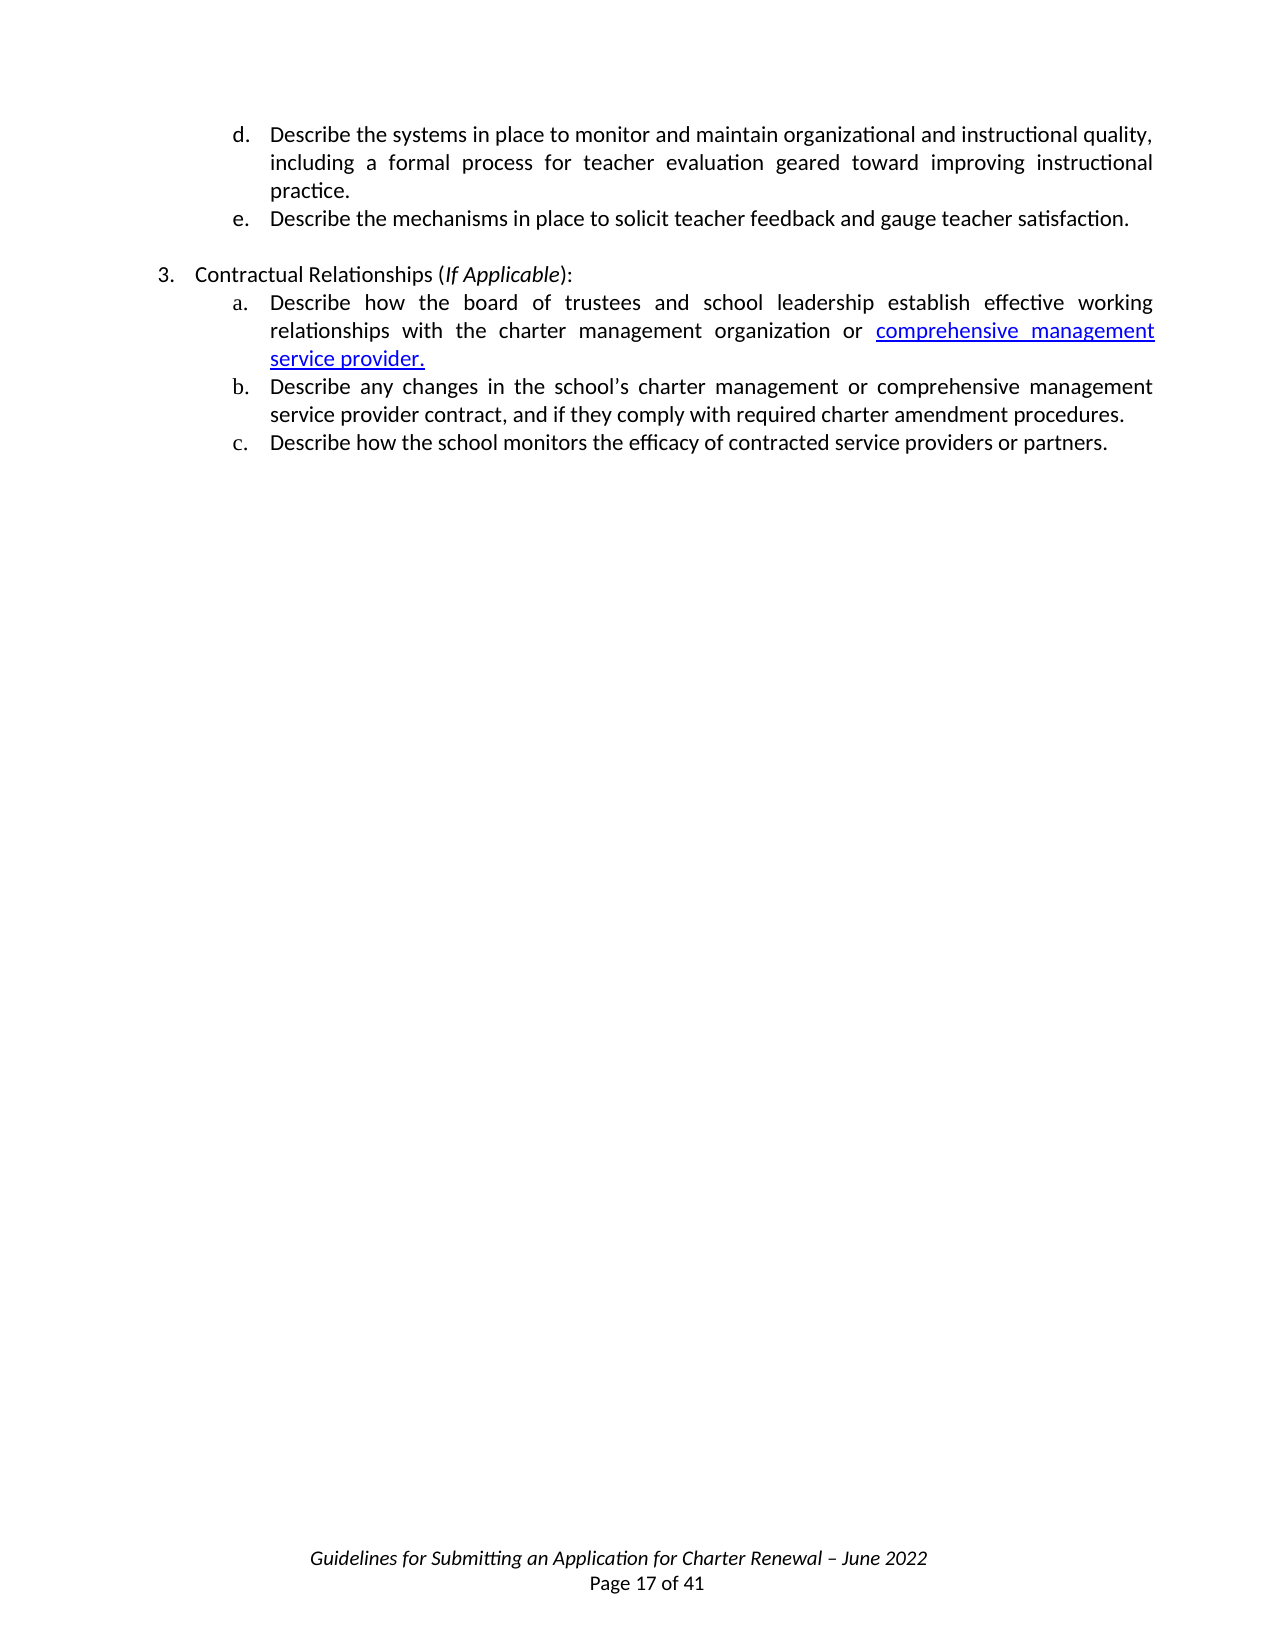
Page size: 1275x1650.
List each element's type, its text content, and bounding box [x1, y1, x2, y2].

list Describe how the school monitors the efficacy of contracted service providers or partners. [232, 428, 1155, 456]
list Describe any changes in the school’s charter management or comprehensive management service provider contract, and if they comply with required charter amendment procedures. [232, 372, 1155, 428]
list Describe the mechanisms in place to solicit teacher feedback and gauge teacher satisfaction. [232, 204, 1155, 232]
list Describe how the board of trustees and school leadership establish effective working relationships with the charter management organization or comprehensive management service provider. [232, 288, 1155, 372]
list Describe the systems in place to monitor and maintain organizational and instructional quality, including a formal process for teacher evaluation geared toward improving instructional practice. [232, 120, 1155, 204]
list Contractual Relationships (If Applicable): [157, 260, 1155, 288]
